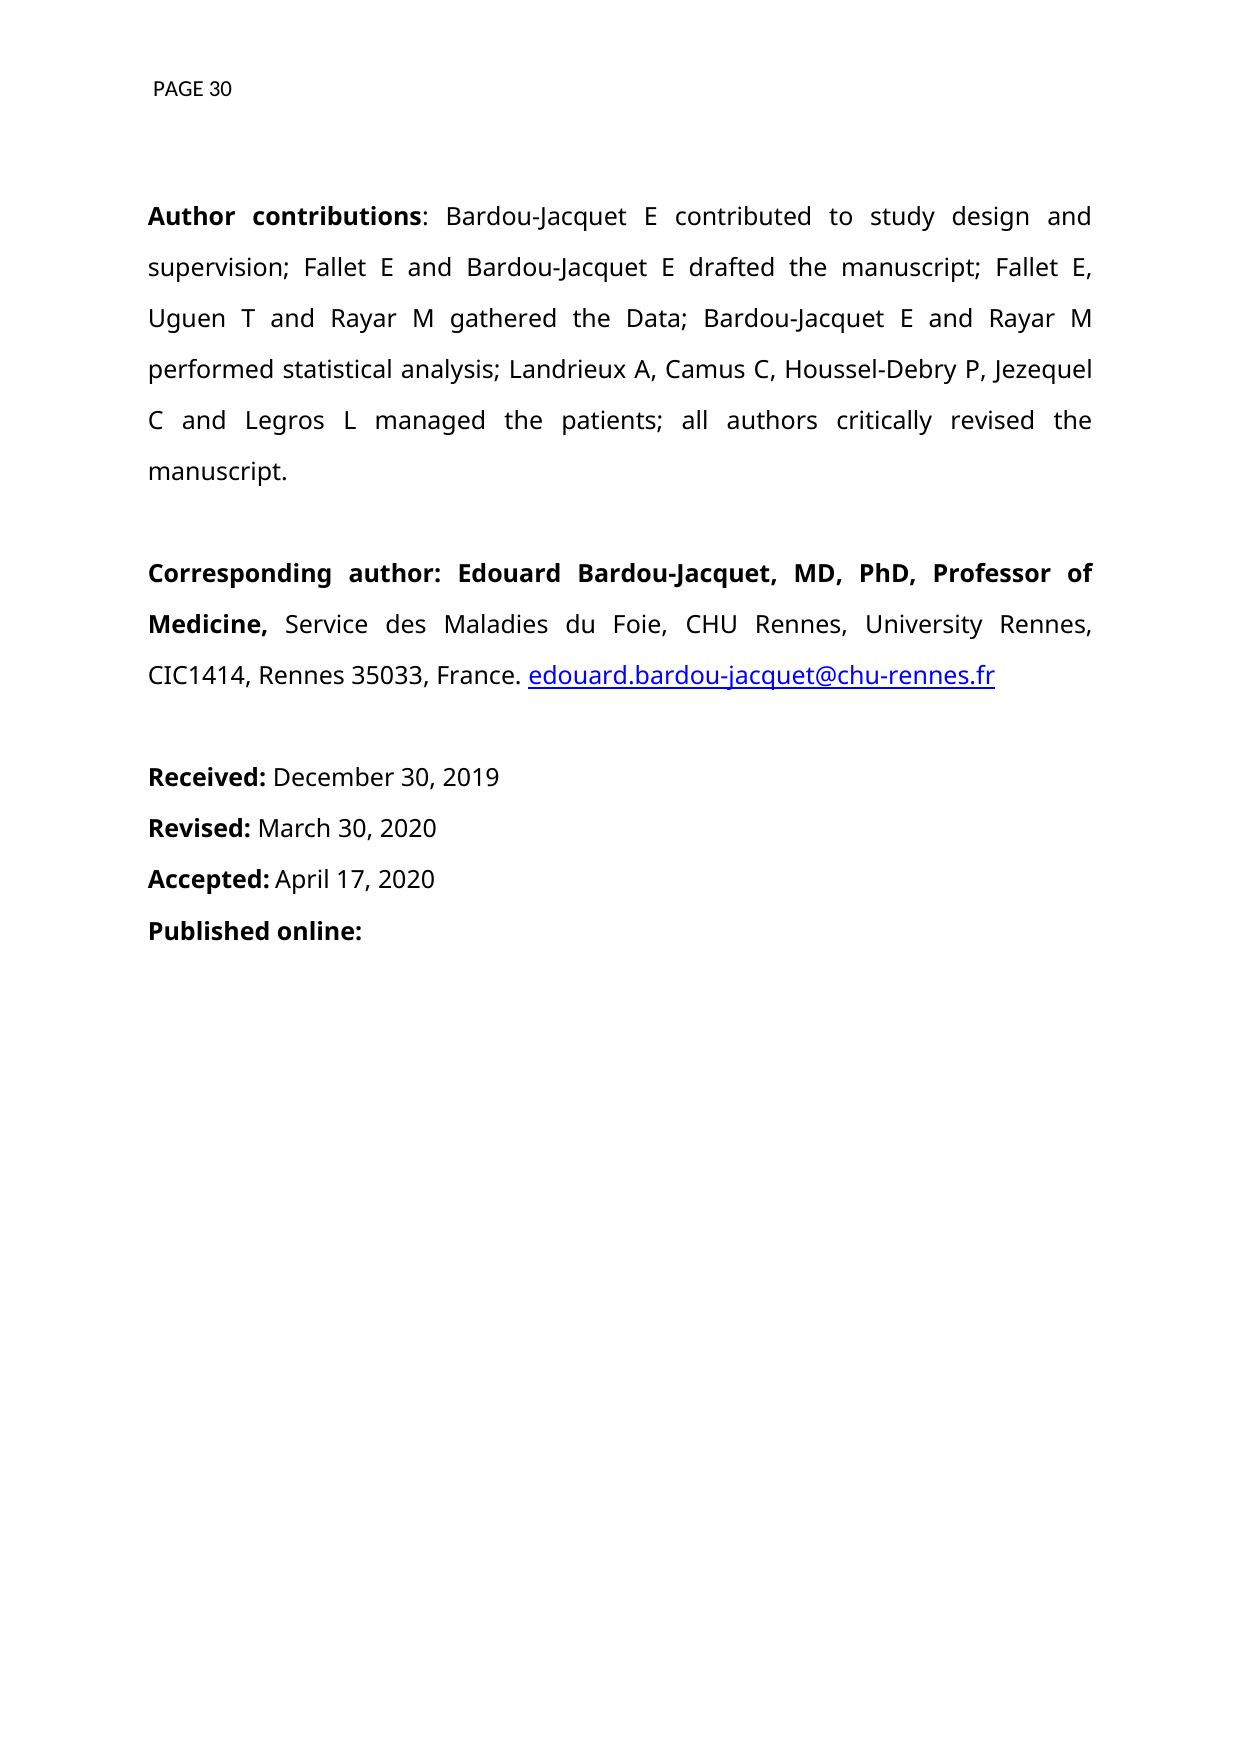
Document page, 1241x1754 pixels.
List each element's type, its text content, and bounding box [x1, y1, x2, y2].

text Revised: March 30, 2020 [148, 811, 1093, 845]
text Accepted: April 17, 2020 [148, 862, 1093, 896]
text Corresponding author: Edouard Bardou-Jacquet, MD, PhD, Professor of Medicine, Service des Maladies du Foie, CHU Rennes, University Rennes, CIC1414, Rennes 35033, France. edouard.bardou-jacquet@chu-rennes.fr [148, 556, 1093, 692]
text Author contributions: Bardou-Jacquet E contributed to study design and supervision; Fallet E and Bardou-Jacquet E drafted the manuscript; Fallet E, Uguen T and Rayar M gathered the Data; Bardou-Jacquet E and Rayar M performed statistical analysis; Landrieux A, Camus C, Houssel-Debry P, Jezequel C and Legros L managed the patients; all authors critically revised the manuscript. [148, 199, 1093, 488]
text Published online: [148, 913, 1093, 947]
text Received: December 30, 2019 [148, 760, 1093, 794]
